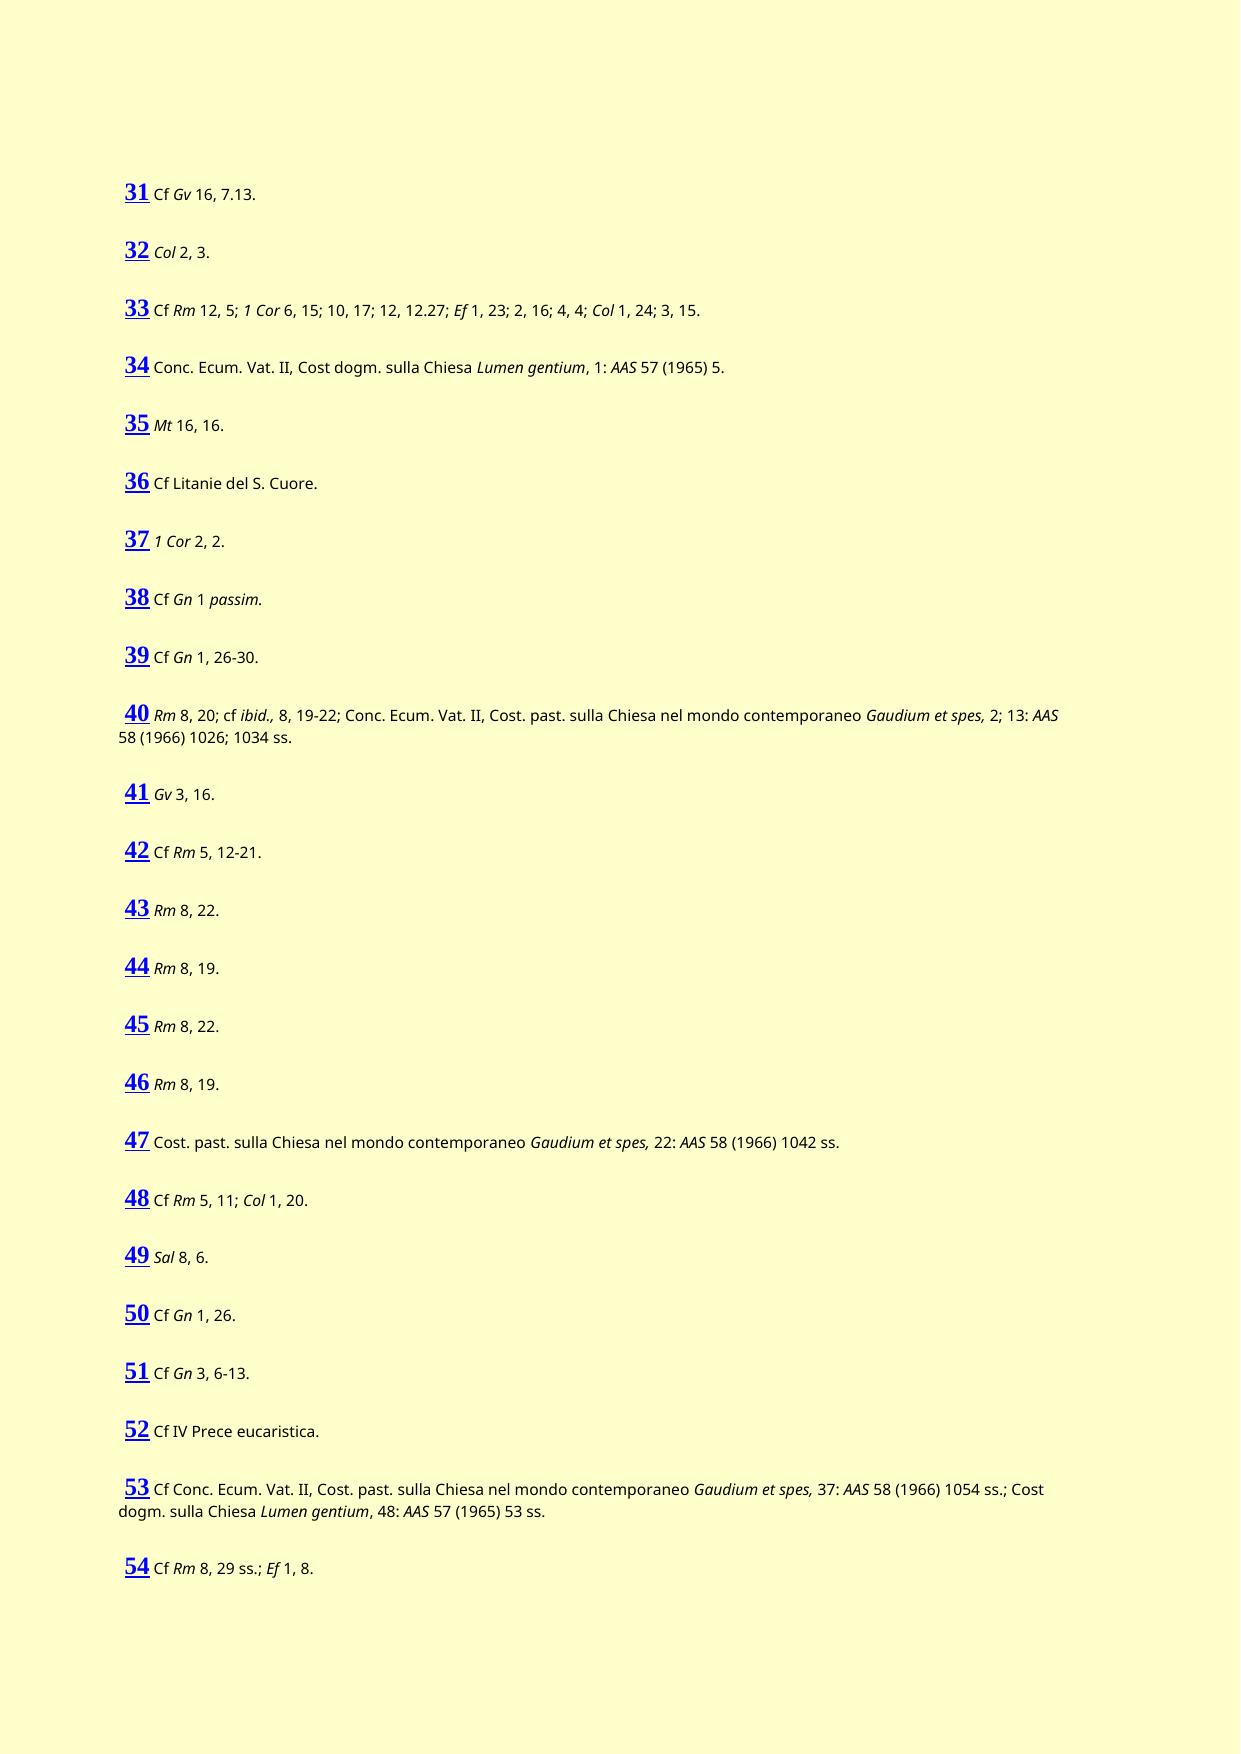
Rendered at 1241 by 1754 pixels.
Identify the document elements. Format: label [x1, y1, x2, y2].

table_header [118, 148, 1070, 1609]
